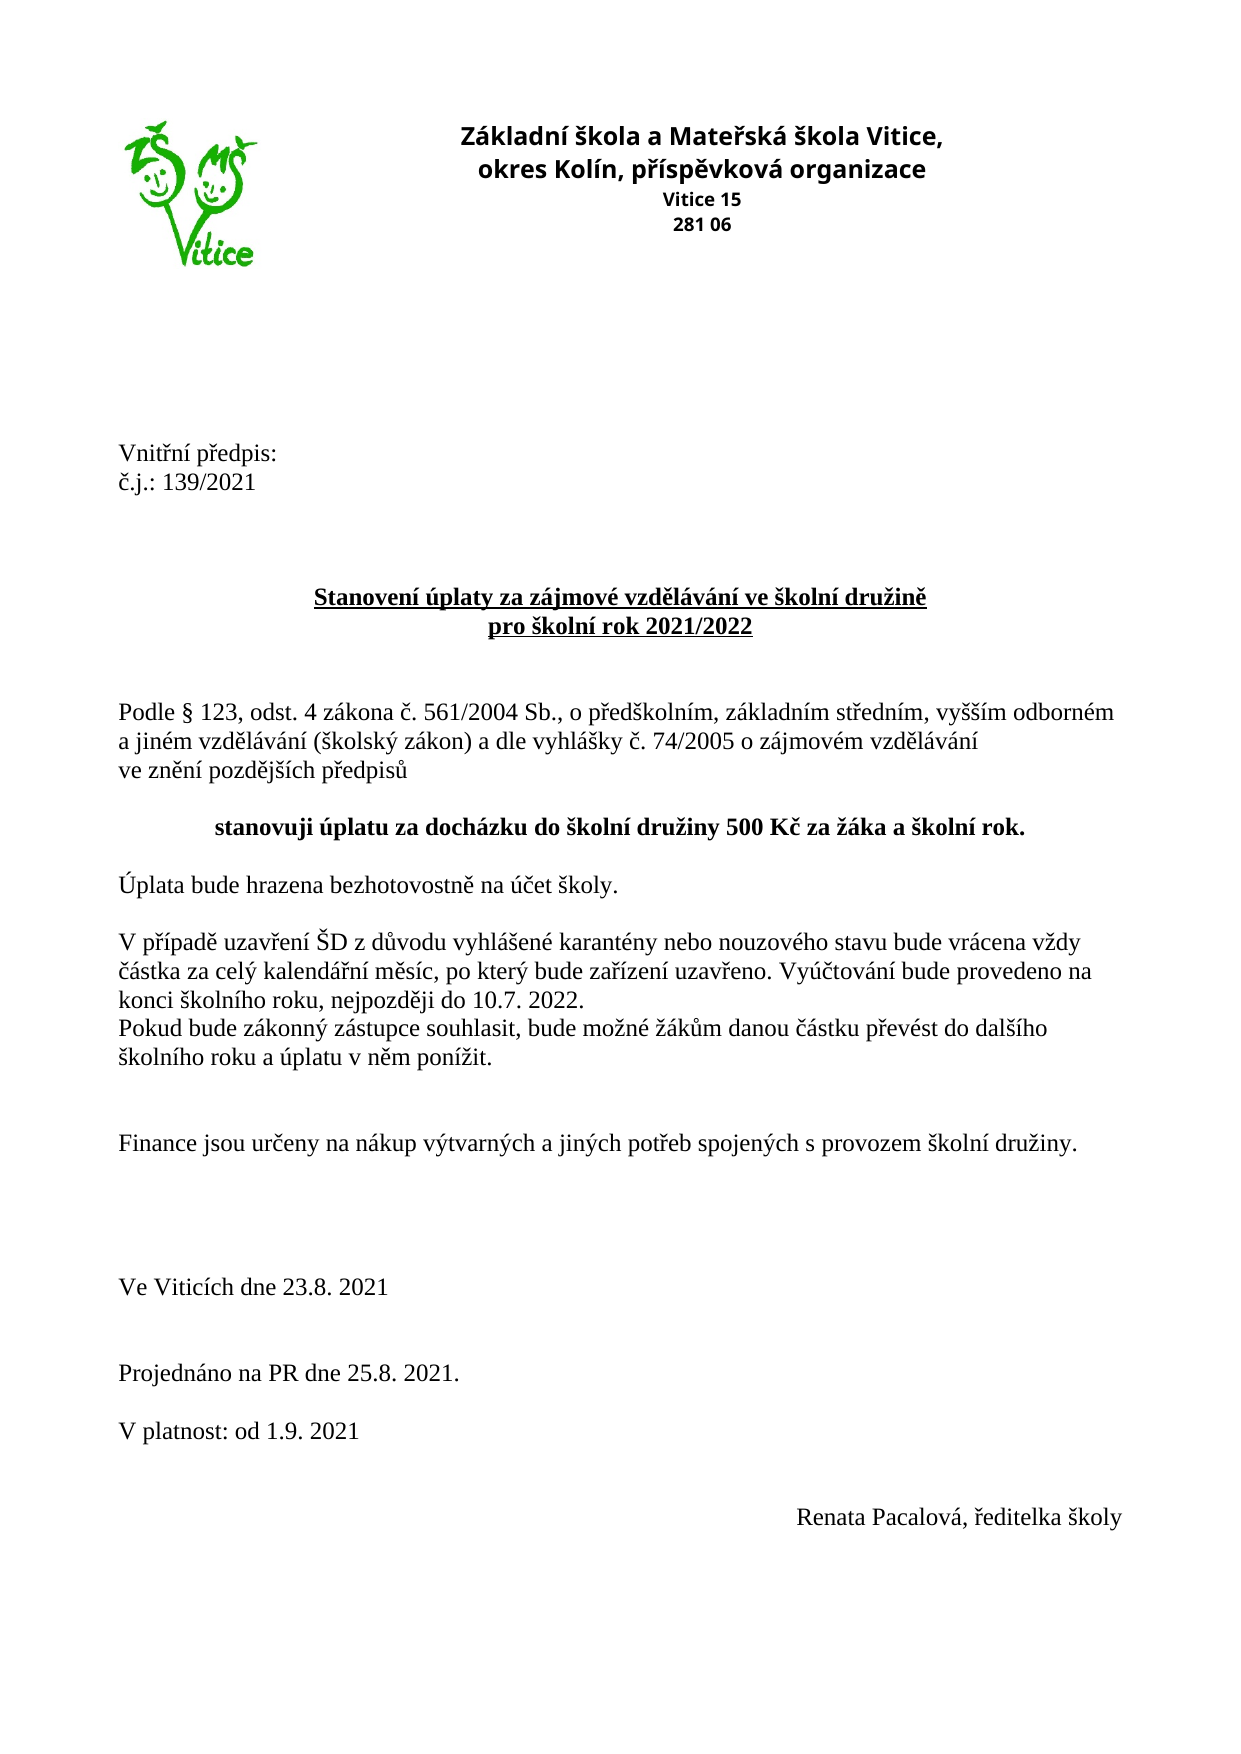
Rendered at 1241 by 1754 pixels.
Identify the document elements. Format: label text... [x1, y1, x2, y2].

text okres Kolín, příspěvková organizace [264, 152, 1122, 186]
text Finance jsou určeny na nákup výtvarných a jiných potřeb spojených s provozem školní družiny. [118, 1128, 1122, 1157]
text Základní škola a Mateřská škola Vitice, [264, 118, 1122, 152]
text stanovuji úplatu za docházku do školní družiny 500 Kč za žáka a školní rok. [118, 812, 1122, 841]
text V platnost: od 1.9. 2021 [118, 1416, 1122, 1445]
picture [118, 118, 264, 269]
text Podle § 123, odst. 4 zákona č. 561/2004 Sb., o předškolním, základním středním, vyšším odborném a jiném vzdělávání (školský zákon) a dle vyhlášky č. 74/2005 o zájmovém vzdělávání [118, 697, 1122, 755]
text Ve Viticích dne 23.8. 2021 [118, 1272, 1122, 1301]
text Vitice 15 [264, 186, 1122, 212]
text pro školní rok 2021/2022 [118, 611, 1122, 640]
text Stanovení úplaty za zájmové vzdělávání ve školní družině [118, 582, 1122, 611]
text ve znění pozdějších předpisů [118, 755, 1122, 783]
text Projednáno na PR dne 25.8. 2021. [118, 1358, 1122, 1387]
text Vnitřní předpis: [118, 438, 1122, 467]
text č.j.: 139/2021 [118, 467, 1122, 496]
text Pokud bude zákonný zástupce souhlasit, bude možné žákům danou částku převést do dalšího školního roku a úplatu v něm ponížit. [118, 1013, 1122, 1071]
text Úplata bude hrazena bezhotovostně na účet školy. [118, 870, 1122, 898]
text V případě uzavření ŠD z důvodu vyhlášené karantény nebo nouzového stavu bude vrácena vždy částka za celý kalendářní měsíc, po který bude zařízení uzavřeno. Vyúčtování bude provedeno na konci školního roku, nejpozději do 10.7. 2022. [118, 927, 1122, 1013]
text 281 06 [264, 212, 1122, 237]
text Renata Pacalová, ředitelka školy [118, 1502, 1122, 1531]
